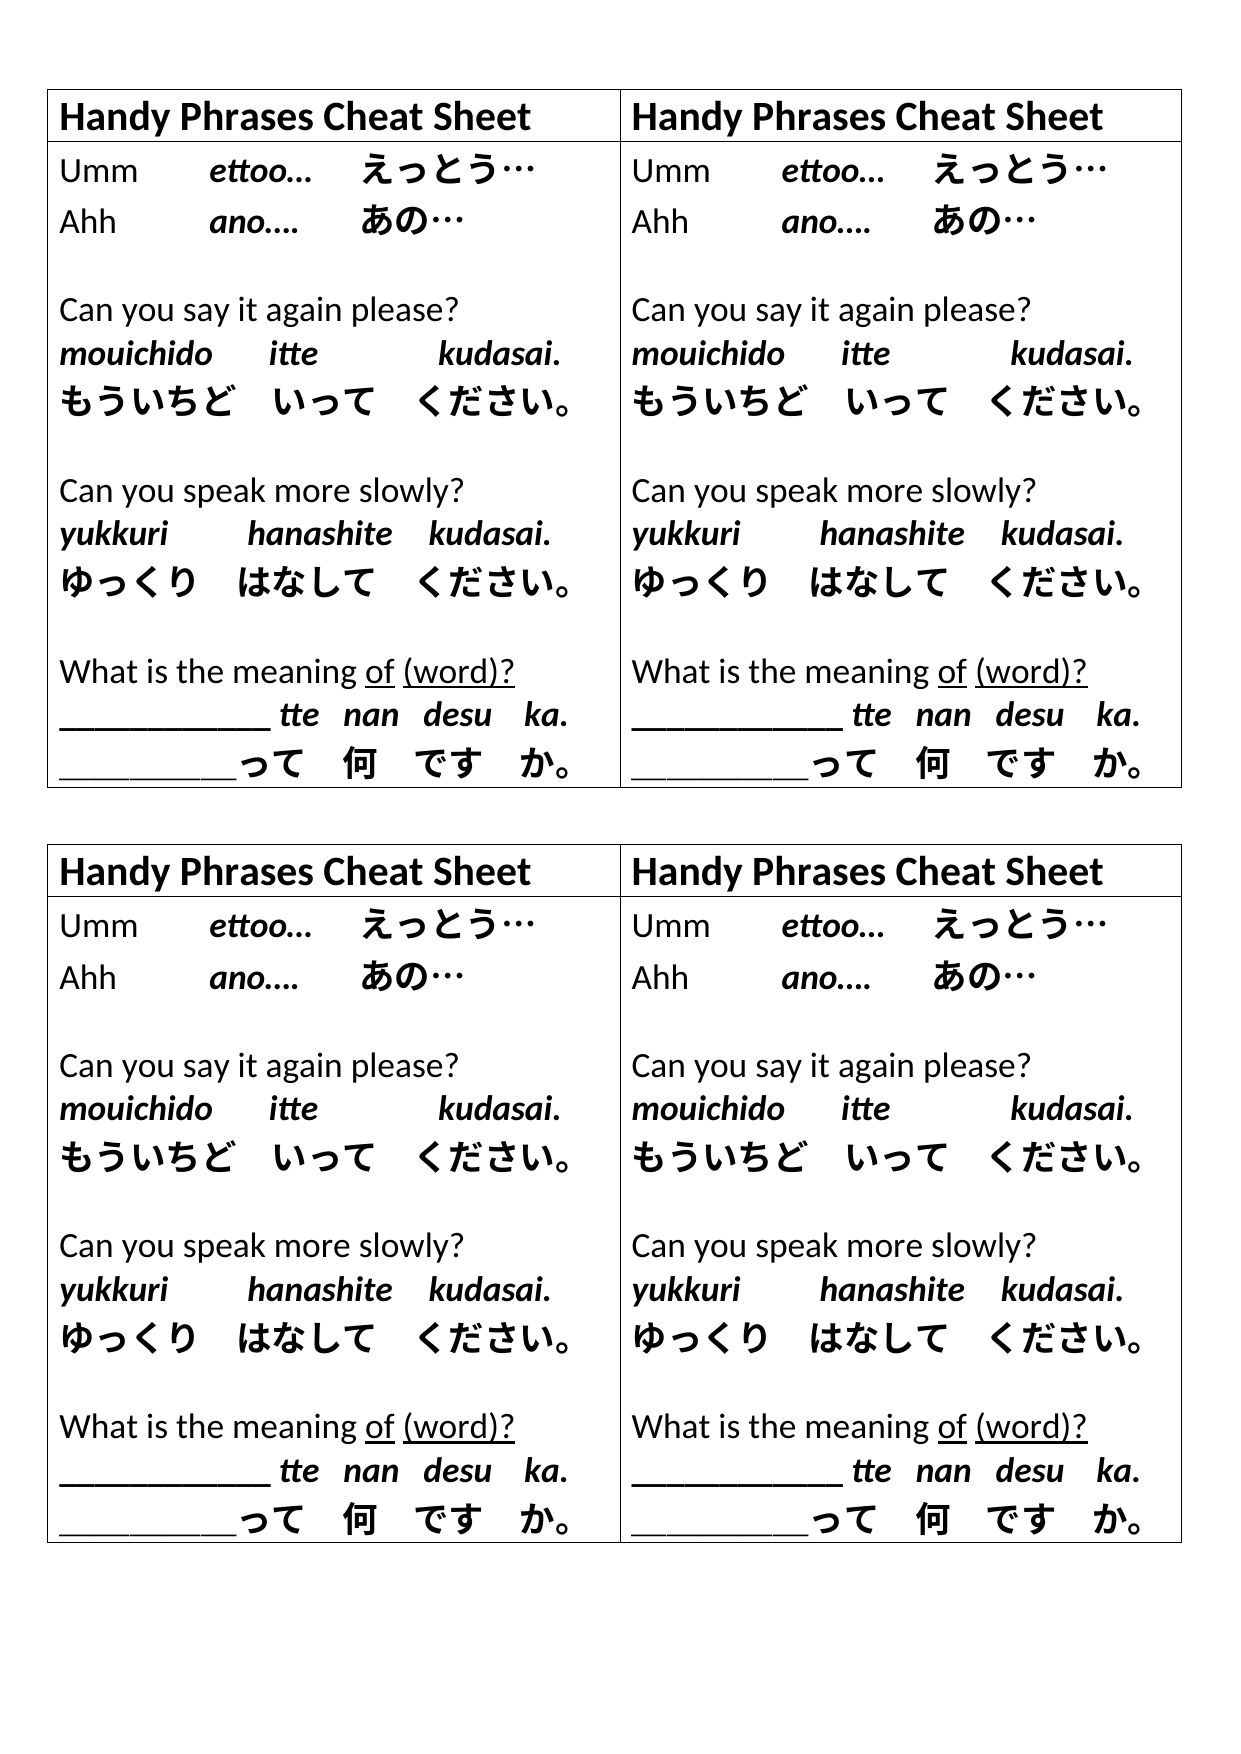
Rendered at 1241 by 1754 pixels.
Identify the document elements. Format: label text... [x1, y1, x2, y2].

table_cell Umm ettoo… えっとう… Ahh ano…. あの… Can you say it again please? mouichido itte kudasai. もういちど いって ください。 Can you speak more slowly? yukkuri hanashite kudasai. ゆっくり はなして ください。 What is the meaning of (word)? ____________ tte nan desu ka. ＿＿＿＿＿って 何 です か。 [48, 897, 620, 1542]
table_header Handy Phrases Cheat Sheet [48, 90, 620, 141]
table_cell Umm ettoo… えっとう… Ahh ano…. あの… Can you say it again please? mouichido itte kudasai. もういちど いって ください。 Can you speak more slowly? yukkuri hanashite kudasai. ゆっくり はなして ください。 What is the meaning of (word)? ____________ tte nan desu ka. ＿＿＿＿＿って 何 です か。 [48, 142, 620, 787]
table_cell Umm ettoo… えっとう… Ahh ano…. あの… Can you say it again please? mouichido itte kudasai. もういちど いって ください。 Can you speak more slowly? yukkuri hanashite kudasai. ゆっくり はなして ください。 What is the meaning of (word)? ____________ tte nan desu ka. ＿＿＿＿＿って 何 です か。 [621, 142, 1181, 787]
table_header Handy Phrases Cheat Sheet [621, 845, 1181, 896]
table_cell Umm ettoo… えっとう… Ahh ano…. あの… Can you say it again please? mouichido itte kudasai. もういちど いって ください。 Can you speak more slowly? yukkuri hanashite kudasai. ゆっくり はなして ください。 What is the meaning of (word)? ____________ tte nan desu ka. ＿＿＿＿＿って 何 です か。 [621, 897, 1181, 1542]
table_header Handy Phrases Cheat Sheet [48, 845, 620, 896]
table_header Handy Phrases Cheat Sheet [621, 90, 1181, 141]
